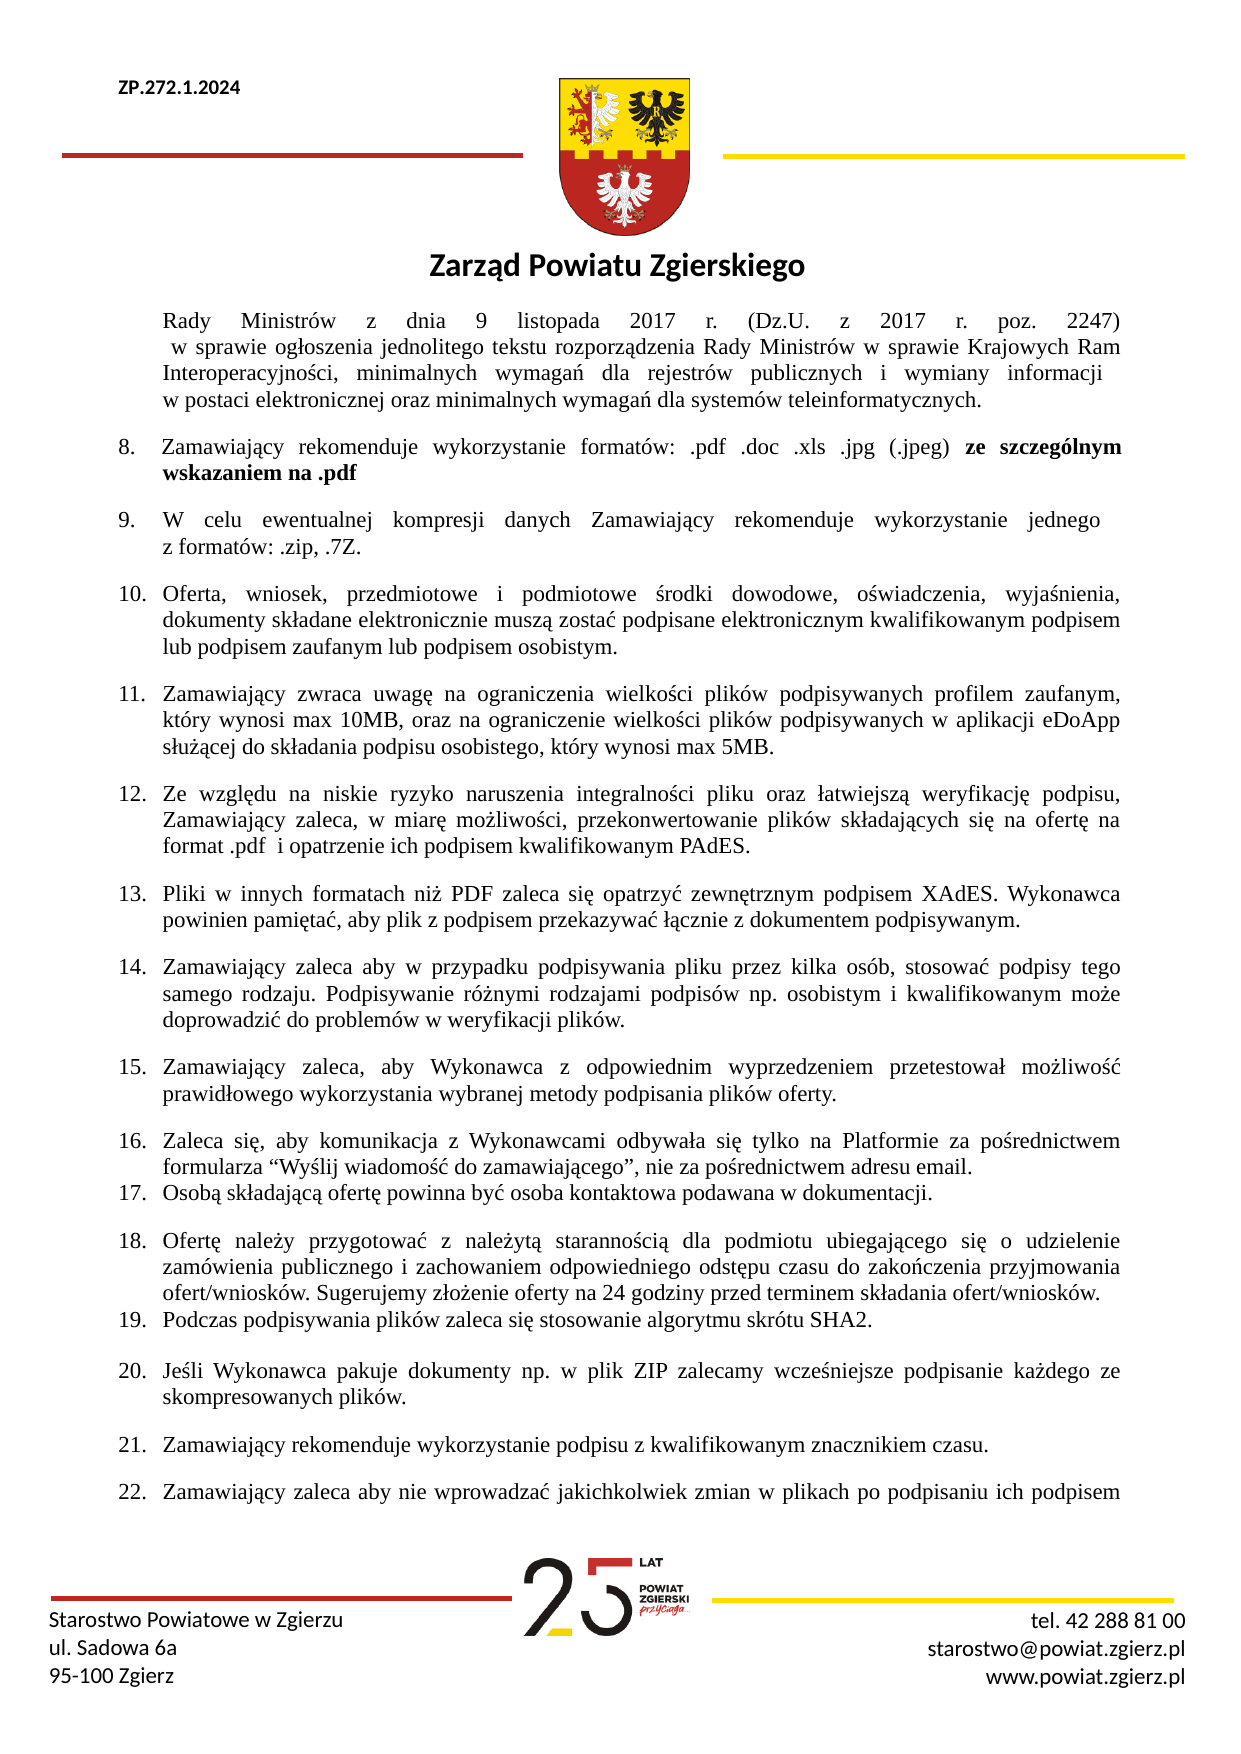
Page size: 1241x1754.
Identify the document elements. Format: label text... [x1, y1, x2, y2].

picture [523, 1558, 690, 1636]
list Pliki w innych formatach niż PDF zaleca się opatrzyć zewnętrznym podpisem XAdES. Wykonawca powinien pamiętać, aby plik z podpisem przekazywać łącznie z dokumentem podpisywanym. [118, 880, 1122, 932]
list Osobą składającą ofertę powinna być osoba kontaktowa podawana w dokumentacji. [118, 1179, 1122, 1206]
picture [712, 1598, 1174, 1603]
picture [723, 154, 1185, 159]
list W celu ewentualnej kompresji danych Zamawiający rekomenduje wykorzystanie jednego z formatów: .zip, .7Z. [118, 507, 1122, 559]
list 8. Zamawiający rekomenduje wykorzystanie formatów: .pdf .doc .xls .jpg (.jpeg) ze szczególnym wskazaniem na .pdf [118, 433, 1122, 486]
list Oferta, wniosek, przedmiotowe i podmiotowe środki dowodowe, oświadczenia, wyjaśnienia, dokumenty składane elektronicznie muszą zostać podpisane elektronicznym kwalifikowanym podpisem lub podpisem zaufanym lub podpisem osobistym. [118, 580, 1122, 659]
list Podczas podpisywania plików zaleca się stosowanie algorytmu skrótu SHA2. [118, 1306, 1122, 1332]
list Zamawiający rekomenduje wykorzystanie podpisu z kwalifikowanym znacznikiem czasu. [118, 1431, 1122, 1457]
list Zamawiający zaleca, aby Wykonawca z odpowiednim wyprzedzeniem przetestował możliwość prawidłowego wykorzystania wybranej metody podpisania plików oferty. [118, 1053, 1122, 1106]
list Ofertę należy przygotować z należytą starannością dla podmiotu ubiegającego się o udzielenie zamówienia publicznego i zachowaniem odpowiedniego odstępu czasu do zakończenia przyjmowania ofert/wniosków. Sugerujemy złożenie oferty na 24 godziny przed terminem składania ofert/wniosków. [118, 1227, 1122, 1306]
picture [62, 153, 523, 158]
picture [51, 1596, 512, 1601]
list Zamawiający zwraca uwagę na ograniczenia wielkości plików podpisywanych profilem zaufanym, który wynosi max 10MB, oraz na ograniczenie wielkości plików podpisywanych w aplikacji eDoApp służącej do składania podpisu osobistego, który wynosi max 5MB. [118, 680, 1122, 759]
list Ze względu na niskie ryzyko naruszenia integralności pliku oraz łatwiejszą weryfikację podpisu, Zamawiający zaleca, w miarę możliwości, przekonwertowanie plików składających się na ofertę na format .pdf i opatrzenie ich podpisem kwalifikowanym PAdES. [118, 780, 1122, 859]
picture [559, 78, 690, 236]
list Jeśli Wykonawca pakuje dokumenty np. w plik ZIP zalecamy wcześniejsze podpisanie każdego ze skompresowanych plików. [118, 1357, 1122, 1410]
list Zamawiający zaleca aby w przypadku podpisywania pliku przez kilka osób, stosować podpisy tego samego rodzaju. Podpisywanie różnymi rodzajami podpisów np. osobistym i kwalifikowanym może doprowadzić do problemów w weryfikacji plików. [118, 953, 1122, 1032]
list Zaleca się, aby komunikacja z Wykonawcami odbywała się tylko na Platformie za pośrednictwem formularza “Wyślij wiadomość do zamawiającego”, nie za pośrednictwem adresu email. [118, 1127, 1122, 1179]
